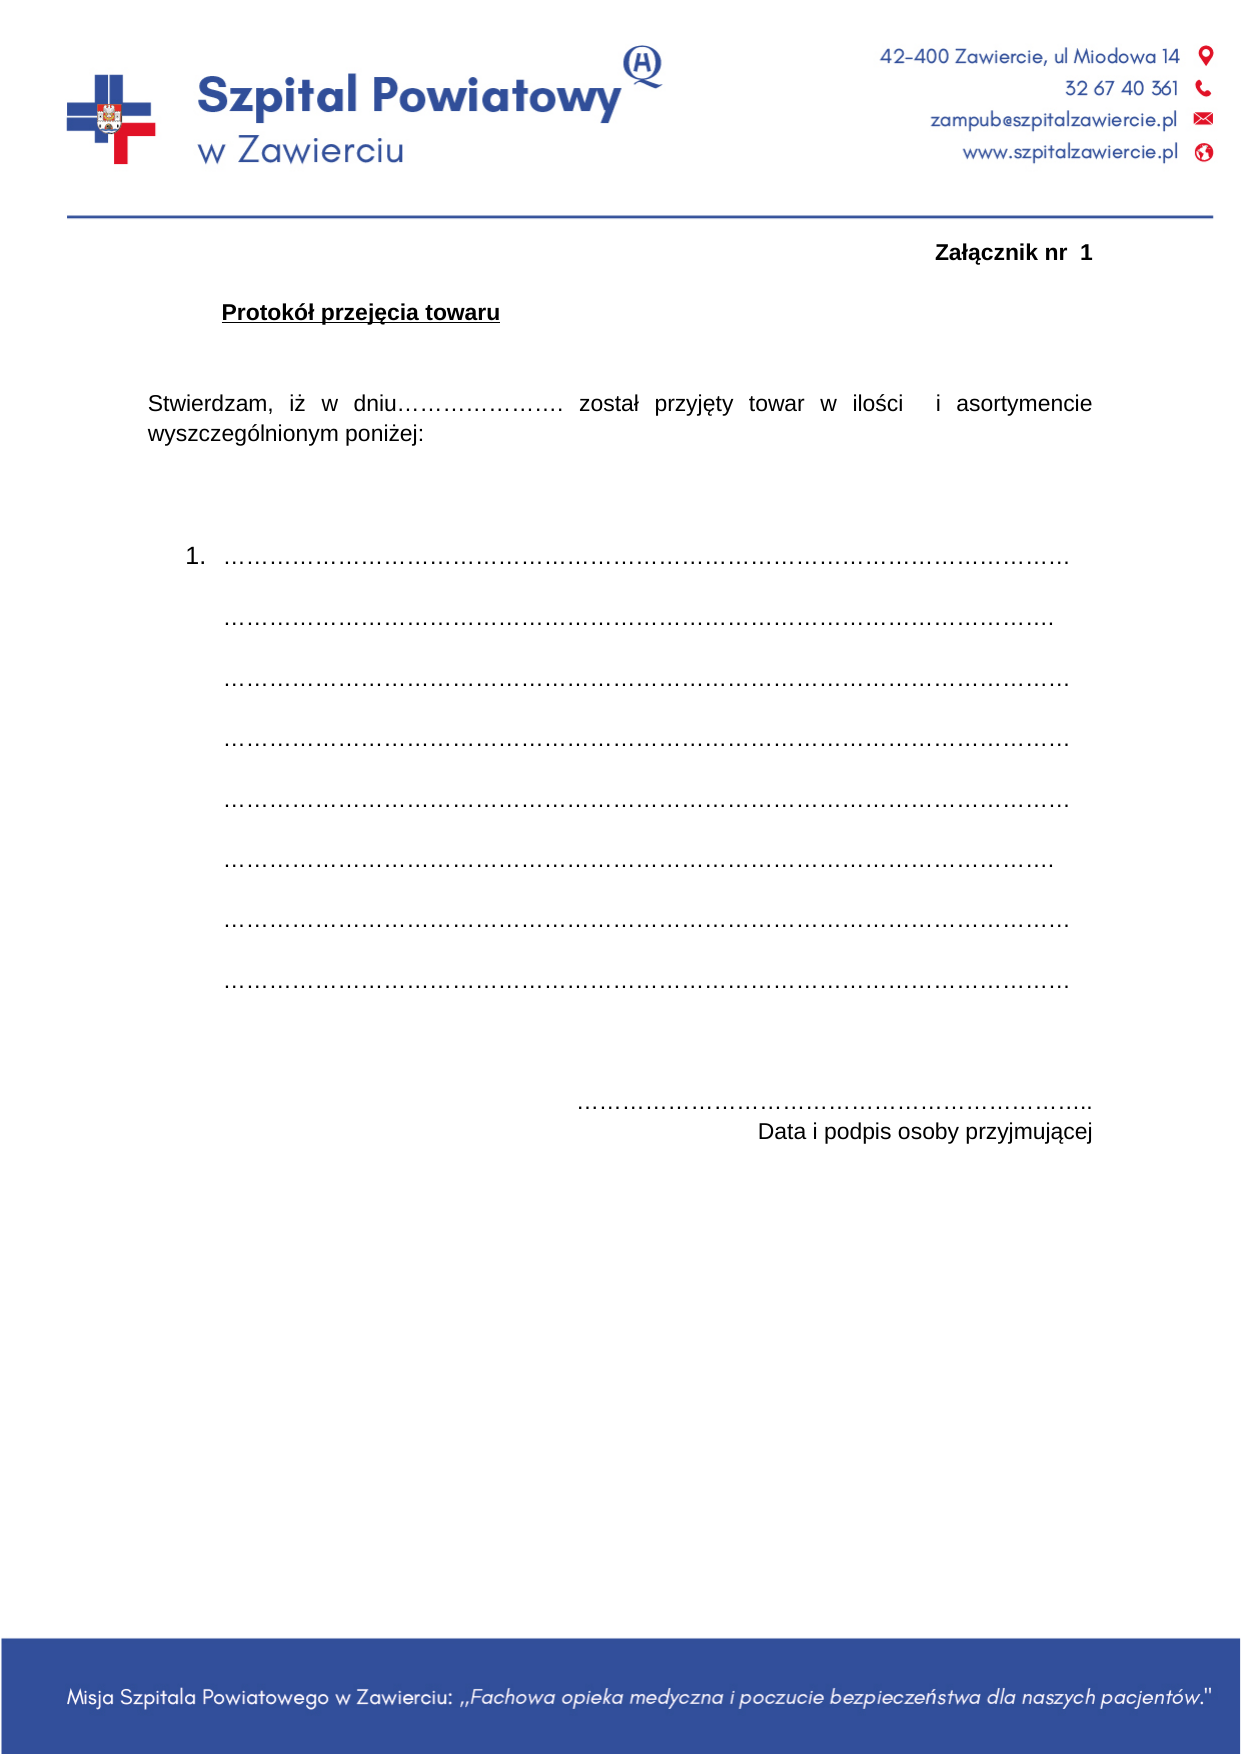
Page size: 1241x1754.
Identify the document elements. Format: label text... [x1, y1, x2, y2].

text Data i podpis osoby przyjmującej [148, 1118, 1092, 1144]
text ………………………………………………………………………………………………… [223, 725, 1092, 751]
text ………………………………………………………….. [148, 1088, 1092, 1114]
text Stwierdzam, iż w dniu…………………. został przyjęty towar w ilości i asortymencie wyszczególnionym poniżej: [148, 390, 1092, 447]
text ………………………………………………………………………………………………… [223, 786, 1092, 812]
picture [1, 0, 1241, 1754]
text ………………………………………………………………………………………………… [223, 967, 1092, 993]
text Załącznik nr 1 [148, 239, 1092, 265]
text ………………………………………………………………………………………………. [223, 604, 1092, 631]
text ………………………………………………………………………………………………… [223, 665, 1092, 691]
text ………………………………………………………………………………………………. [223, 846, 1092, 872]
text Protokół przejęcia towaru [148, 299, 1092, 326]
text ………………………………………………………………………………………………… [223, 906, 1092, 933]
list ………………………………………………………………………………………………… [185, 541, 1092, 570]
